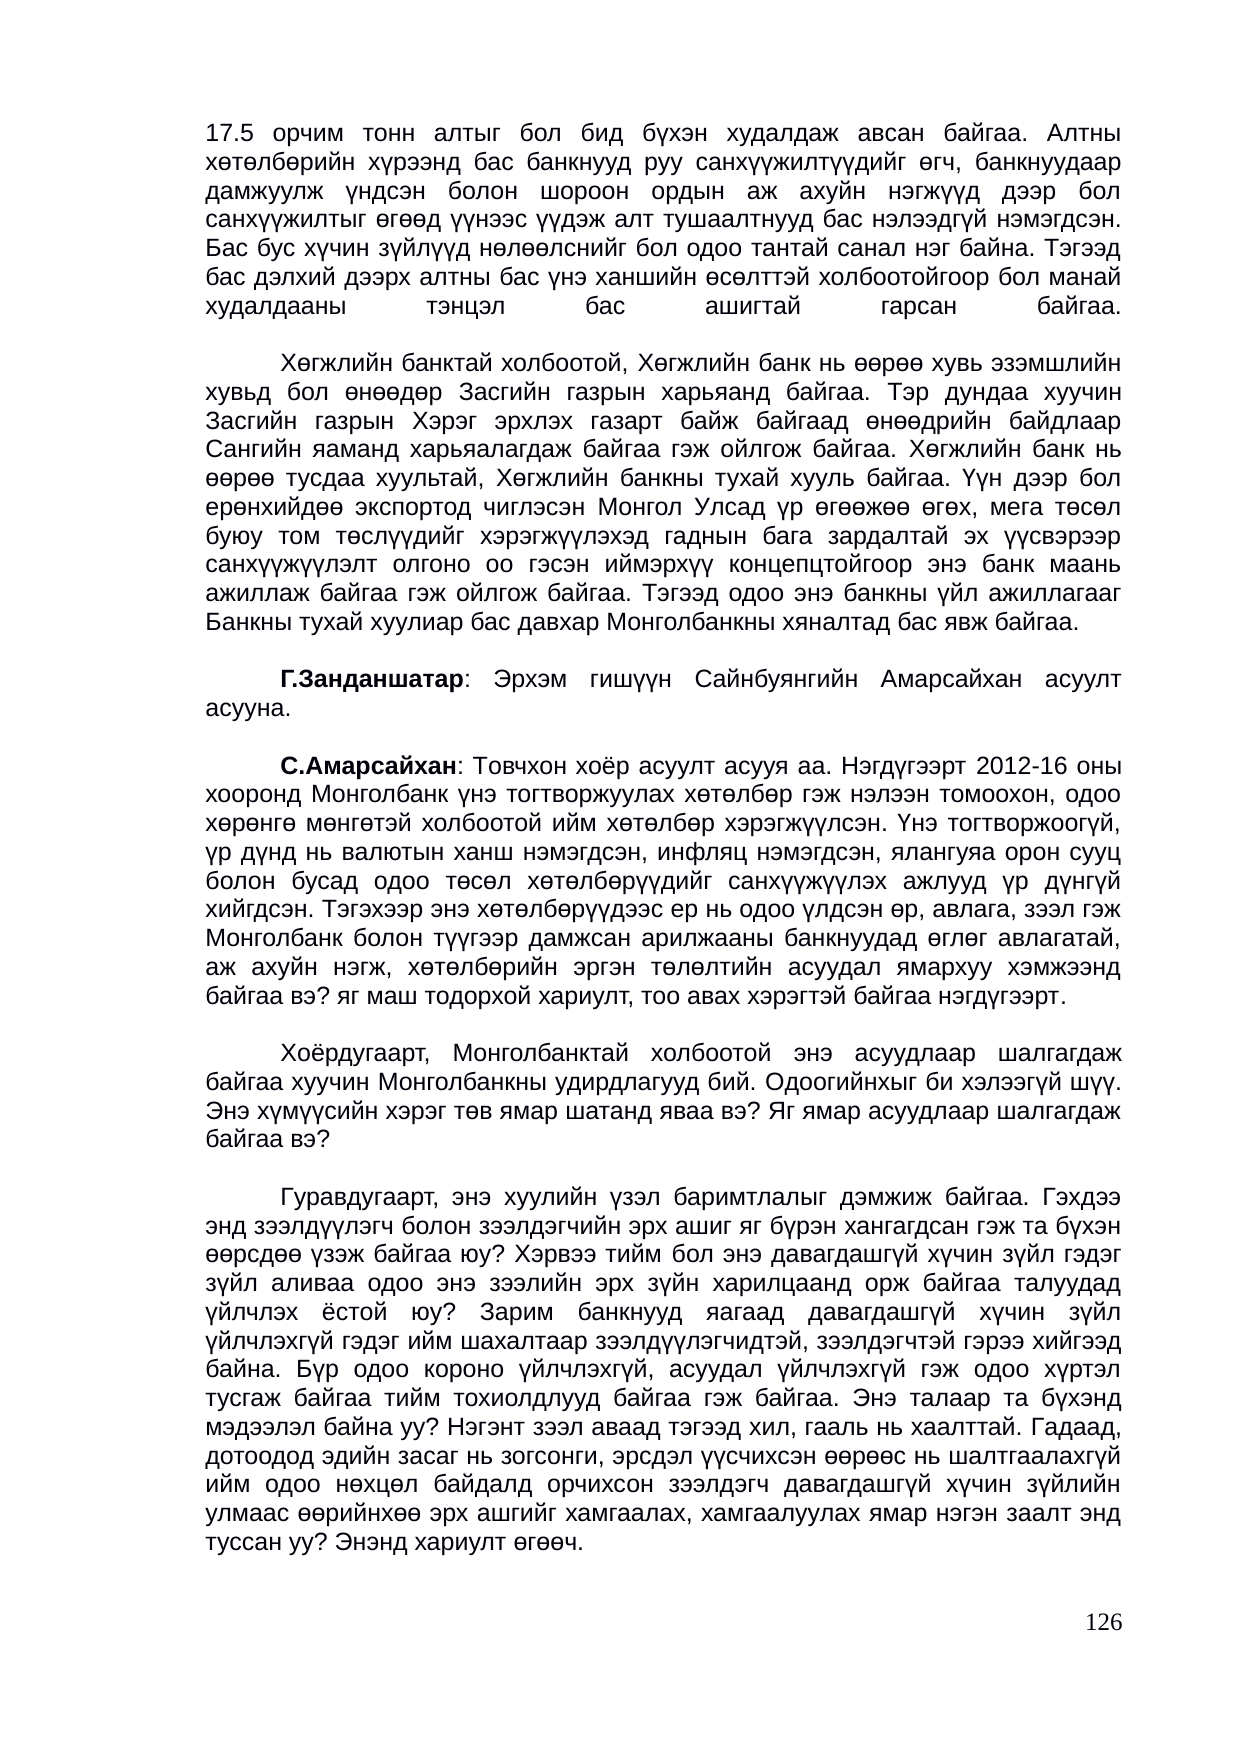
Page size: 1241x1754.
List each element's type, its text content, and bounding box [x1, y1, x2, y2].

text Г.Занданшатар: Эрхэм гишүүн Сайнбуянгийн Амарсайхан асуулт асууна. [205, 664, 1122, 722]
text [205, 118, 1122, 348]
text С.Амарсайхан: Товчхон хоёр асуулт асууя аа. Нэгдүгээрт 2012-16 оны хооронд Монголбанк үнэ тогтворжуулах хөтөлбөр гэж нэлээн томоохон, одоо хөрөнгө мөнгөтэй холбоотой ийм хөтөлбөр хэрэгжүүлсэн. Үнэ тогтворжоогүй, үр дүнд нь валютын ханш нэмэгдсэн, инфляц нэмэгдсэн, ялангуяа орон сууц болон бусад одоо төсөл хөтөлбөрүүдийг санхүүжүүлэх ажлууд үр дүнгүй хийгдсэн. Тэгэхээр энэ хөтөлбөрүүдээс ер нь одоо үлдсэн өр, авлага, зээл гэж Монголбанк болон түүгээр дамжсан арилжааны банкнуудад өглөг авлагатай, аж ахуйн нэгж, хөтөлбөрийн эргэн төлөлтийн асуудал ямархуу хэмжээнд байгаа вэ? яг маш тодорхой хариулт, тоо авах хэрэгтэй байгаа нэгдүгээрт. [205, 751, 1122, 1009]
text Гуравдугаарт, энэ хуулийн үзэл баримтлалыг дэмжиж байгаа. Гэхдээ энд зээлдүүлэгч болон зээлдэгчийн эрх ашиг яг бүрэн хангагдсан гэж та бүхэн өөрсдөө үзэж байгаа юу? Хэрвээ тийм бол энэ давагдашгүй хүчин зүйл гэдэг зүйл аливаа одоо энэ зээлийн эрх зүйн харилцаанд орж байгаа талуудад үйлчлэх ёстой юу? Зарим банкнууд яагаад давагдашгүй хүчин зүйл үйлчлэхгүй гэдэг ийм шахалтаар зээлдүүлэгчидтэй, зээлдэгчтэй гэрээ хийгээд байна. Бүр одоо короно үйлчлэхгүй, асуудал үйлчлэхгүй гэж одоо хүртэл тусгаж байгаа тийм тохиолдлууд байгаа гэж байгаа. Энэ талаар та бүхэнд мэдээлэл байна уу? Нэгэнт зээл аваад тэгээд хил, гааль нь хаалттай. Гадаад, дотоодод эдийн засаг нь зогсонги, эрсдэл үүсчихсэн өөрөөс нь шалтгаалахгүй ийм одоо нөхцөл байдалд орчихсон зээлдэгч давагдашгүй хүчин зүйлийн улмаас өөрийнхөө эрх ашгийг хамгаалах, хамгаалуулах ямар нэгэн заалт энд туссан уу? Энэнд хариулт өгөөч. [205, 1182, 1122, 1556]
text Хоёрдугаарт, Монголбанктай холбоотой энэ асуудлаар шалгагдаж байгаа хуучин Монголбанкны удирдлагууд бий. Одоогийнхыг би хэлээгүй шүү. Энэ хүмүүсийн хэрэг төв ямар шатанд яваа вэ? Яг ямар асуудлаар шалгагдаж байгаа вэ? [205, 1038, 1122, 1153]
text Хөгжлийн банктай холбоотой, Хөгжлийн банк нь өөрөө хувь эзэмшлийн хувьд бол өнөөдөр Засгийн газрын харьяанд байгаа. Тэр дундаа хуучин Засгийн газрын Хэрэг эрхлэх газарт байж байгаад өнөөдрийн байдлаар Сангийн яаманд харьяалагдаж байгаа гэж ойлгож байгаа. Хөгжлийн банк нь өөрөө тусдаа хуультай, Хөгжлийн банкны тухай хууль байгаа. Үүн дээр бол ерөнхийдөө экспортод чиглэсэн Монгол Улсад үр өгөөжөө өгөх, мега төсөл буюу том төслүүдийг хэрэгжүүлэхэд гаднын бага зардалтай эх үүсвэрээр санхүүжүүлэлт олгоно оо гэсэн иймэрхүү концепцтойгоор энэ банк маань ажиллаж байгаа гэж ойлгож байгаа. Тэгээд одоо энэ банкны үйл ажиллагааг Банкны тухай хуулиар бас давхар Монголбанкны хяналтад бас явж байгаа. [205, 348, 1122, 636]
